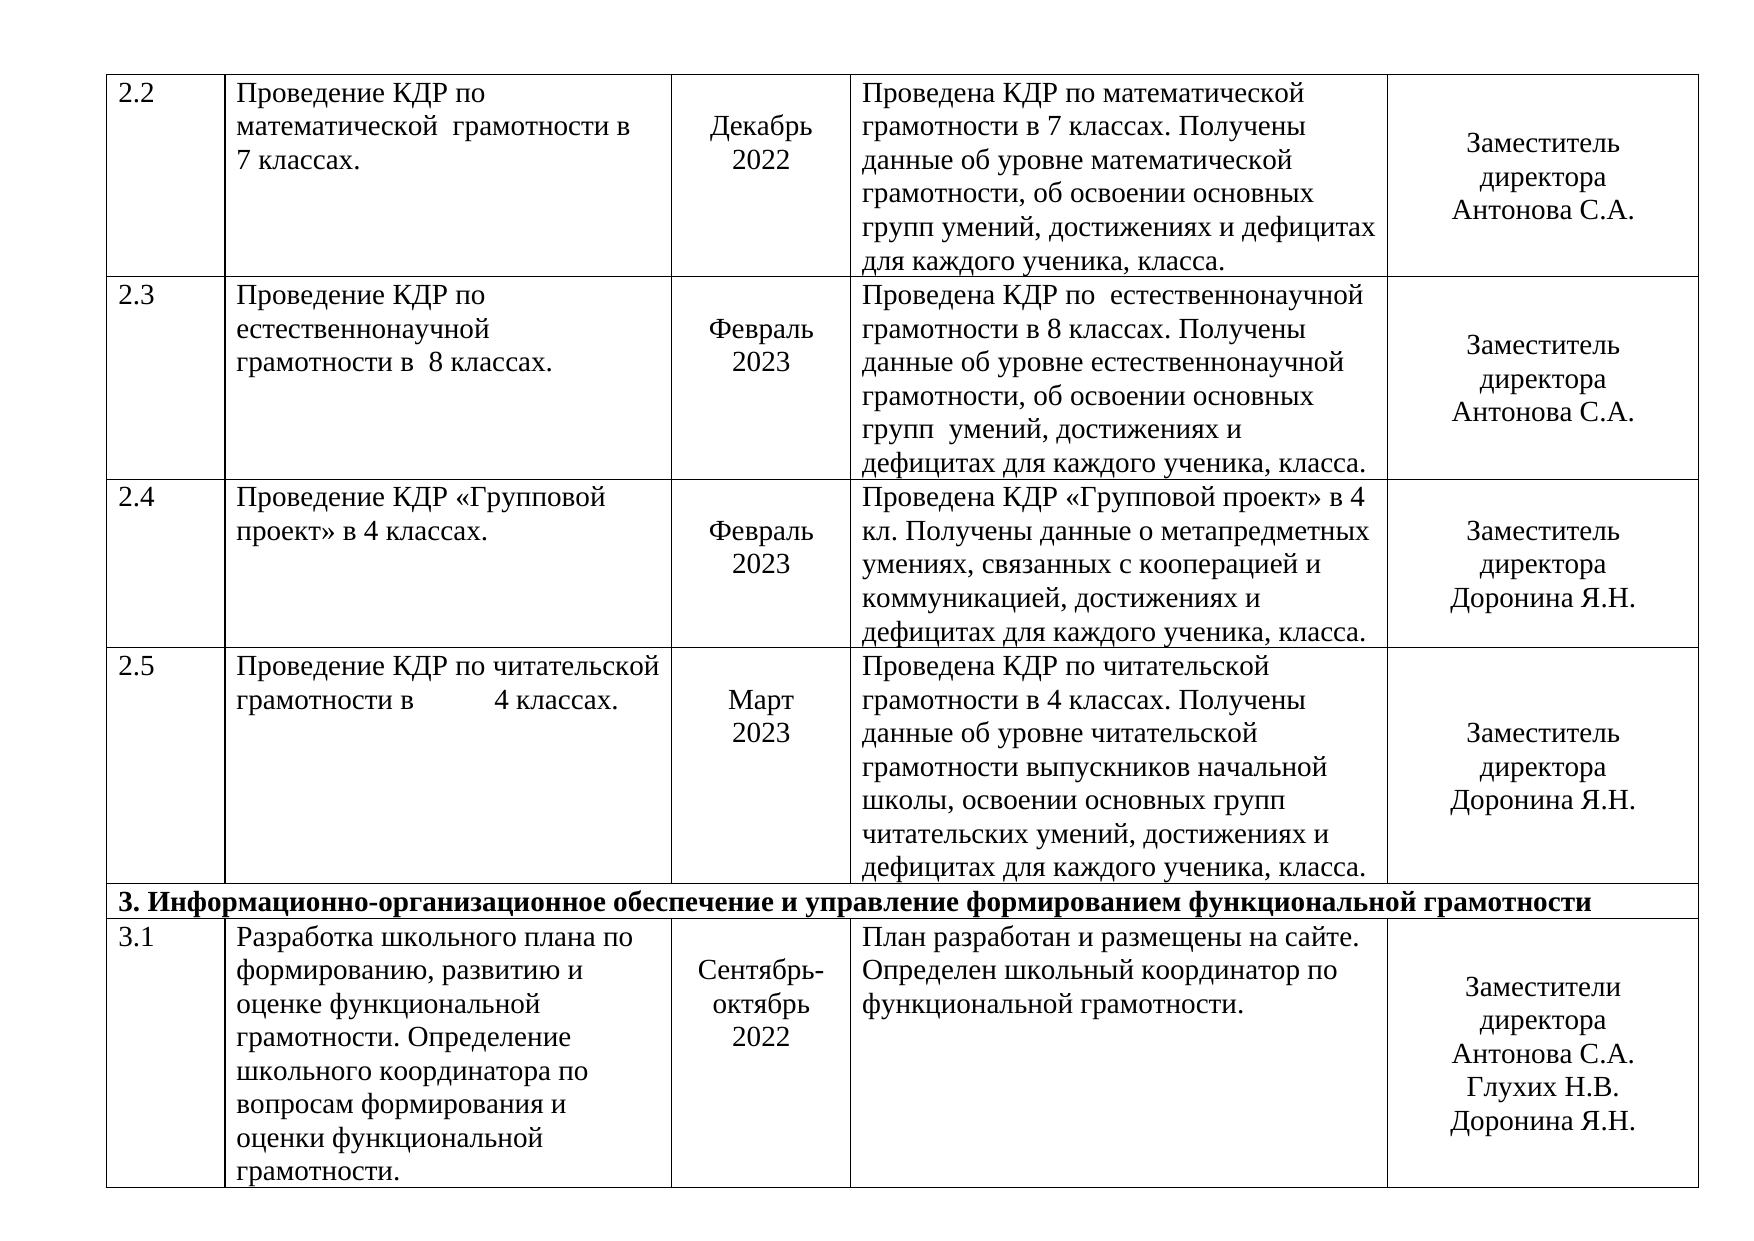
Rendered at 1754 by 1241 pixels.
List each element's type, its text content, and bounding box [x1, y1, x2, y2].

table_cell Декабрь 2022 [672, 75, 850, 276]
table_cell 3.1 [107, 919, 224, 1187]
table_cell Проведение КДР по читательской грамотности в 4 классах. [226, 648, 671, 883]
table_cell Февраль 2023 [672, 480, 850, 647]
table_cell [1388, 75, 1698, 276]
table_cell Проведена КДР по естественнонаучной грамотности в 8 классах. Получены данные об уровне естественнонаучной грамотности, об освоении основных групп умений, достижениях и дефицитах для каждого ученика, класса. [851, 277, 1387, 478]
table_cell Проведение КДР по естественнонаучной грамотности в 8 классах. [226, 277, 671, 478]
table_cell Заместитель директора Доронина Я.Н. [1388, 480, 1698, 647]
table_cell Сентябрь-октябрь 2022 [672, 919, 850, 1187]
table_cell Февраль 2023 [672, 277, 850, 478]
table_cell Проведена КДР «Групповой проект» в 4 кл. Получены данные о метапредметных умениях, связанных с кооперацией и коммуникацией, достижениях и дефицитах для каждого ученика, класса. [851, 480, 1387, 647]
table_cell Март 2023 [672, 648, 850, 883]
table_cell 2.2 [107, 75, 224, 276]
table_cell Проведена КДР по математической грамотности в 7 классах. Получены данные об уровне математической грамотности, об освоении основных групп умений, достижениях и дефицитах для каждого ученика, класса. [851, 75, 1387, 276]
table_cell План разработан и размещены на сайте. Определен школьный координатор по функциональной грамотности. [851, 919, 1387, 1187]
table_cell 2.5 [107, 648, 224, 883]
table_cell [1388, 919, 1698, 1187]
table_cell Проведение КДР по математической грамотности в 7 классах. [226, 75, 671, 276]
table_cell 2.4 [107, 480, 224, 647]
table_cell Проведена КДР по читательской грамотности в 4 классах. Получены данные об уровне читательской грамотности выпускников начальной школы, освоении основных групп читательских умений, достижениях и дефицитах для каждого ученика, класса. [851, 648, 1387, 883]
table_cell 3. Информационно-организационное обеспечение и управление формированием функциональной грамотности [107, 884, 1698, 918]
table_cell Проведение КДР «Групповой проект» в 4 классах. [226, 480, 671, 647]
table_cell Разработка школьного плана по формированию, развитию и оценке функциональной грамотности. Определение школьного координатора по вопросам формирования и оценки функциональной грамотности. [226, 919, 671, 1187]
table_cell Заместитель директора Доронина Я.Н. [1388, 648, 1698, 883]
table_cell 2.3 [107, 277, 224, 478]
table_cell Заместитель директора Антонова С.А. [1388, 277, 1698, 478]
